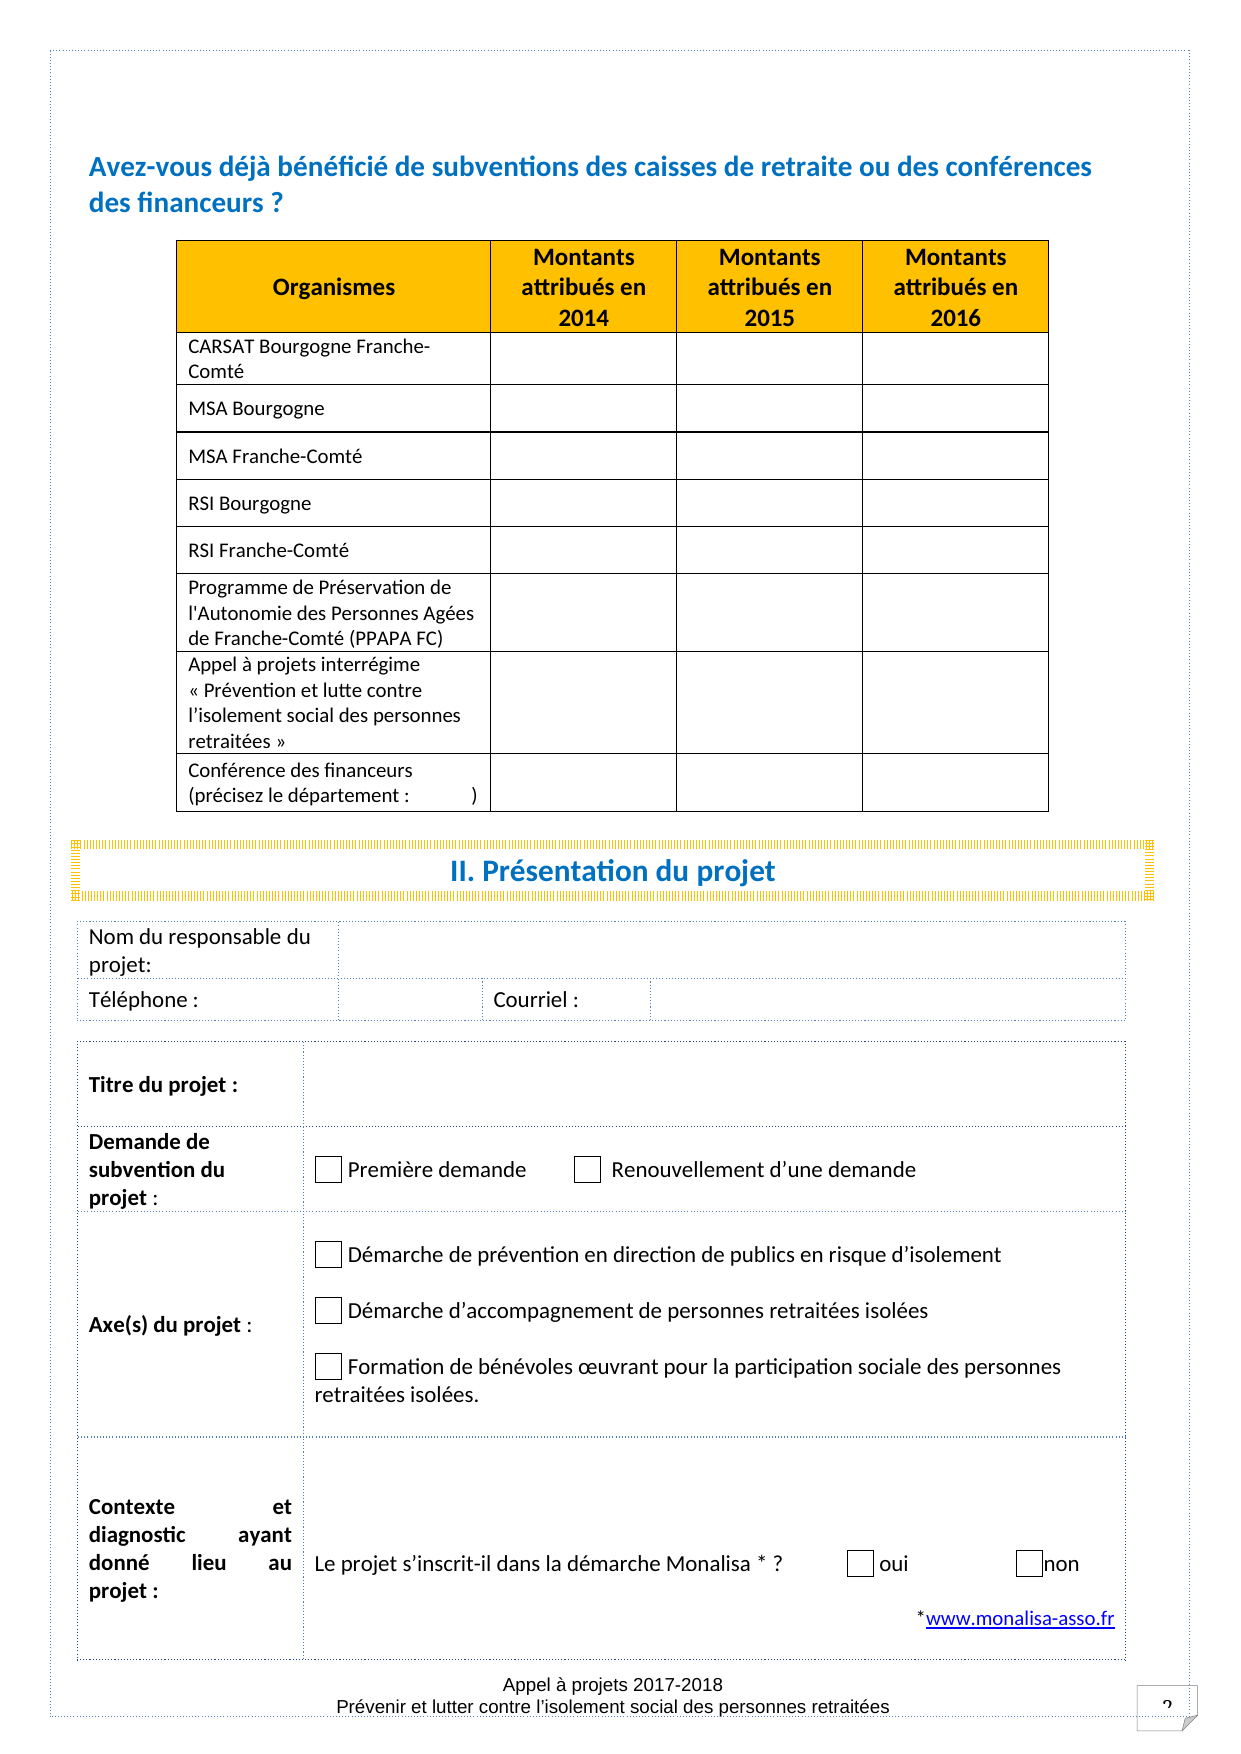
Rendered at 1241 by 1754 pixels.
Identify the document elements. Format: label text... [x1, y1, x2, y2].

table_cell [677, 480, 862, 526]
table_cell [677, 385, 862, 431]
table_header Organismes [177, 241, 490, 332]
table_cell Conférence des financeurs (précisez le département : ) [177, 754, 490, 811]
table_cell [491, 527, 676, 573]
table_header [338, 921, 1126, 978]
table_cell MSA Franche-Comté [177, 433, 490, 479]
table_header Montants attribués en 2014 [491, 241, 676, 332]
table_header Montants attribués en 2016 [863, 241, 1048, 332]
table_cell [863, 754, 1048, 811]
table_header Nom du responsable du projet: [78, 921, 338, 978]
table_cell Programme de Préservation de l'Autonomie des Personnes Agées de Franche-Comté (PPAPA FC) [177, 574, 490, 651]
table_cell Demande de subvention du projet : [78, 1126, 303, 1211]
table_cell RSI Bourgogne [177, 480, 490, 526]
table_cell MSA Bourgogne [177, 385, 490, 431]
table_header Titre du projet : [78, 1041, 303, 1126]
table_cell [491, 433, 676, 479]
table_cell [491, 333, 676, 384]
table_cell [491, 480, 676, 526]
text Avez-vous déjà bénéficié de subventions des caisses de retraite ou des conférences des financeurs ? [89, 148, 1137, 219]
table_cell Courriel : [482, 978, 650, 1019]
table_cell [677, 527, 862, 573]
table_cell [677, 333, 862, 384]
table_cell Axe(s) du projet : [78, 1211, 303, 1436]
table_cell [491, 385, 676, 431]
table_cell Téléphone : [78, 978, 338, 1019]
table_cell Première demande Renouvellement d’une demande [303, 1126, 1126, 1211]
table_header [303, 1041, 1126, 1126]
table_cell [677, 433, 862, 479]
table_cell [338, 978, 482, 1019]
table_cell [491, 754, 676, 811]
table_cell Contexte et diagnostic ayant donné lieu au projet : [78, 1436, 303, 1659]
table_cell RSI Franche-Comté [177, 527, 490, 573]
table_cell [677, 652, 862, 753]
table_cell [863, 385, 1048, 431]
table_cell Le projet s’inscrit-il dans la démarche Monalisa * ? oui non *www.monalisa-asso.fr [303, 1436, 1126, 1659]
table_header Montants attribués en 2015 [677, 241, 862, 332]
table_cell [677, 754, 862, 811]
table_cell [863, 333, 1048, 384]
table_cell [650, 978, 1126, 1019]
title II. Présentation du projet [71, 840, 1154, 901]
table_cell [863, 574, 1048, 651]
table_cell Appel à projets interrégime « Prévention et lutte contre l’isolement social des personnes retraitées » [177, 652, 490, 753]
table_cell [491, 652, 676, 753]
table_cell [863, 480, 1048, 526]
table_cell Démarche de prévention en direction de publics en risque d’isolement Démarche d’accompagnement de personnes retraitées isolées Formation de bénévoles œuvrant pour la participation sociale des personnes retraitées isolées. [303, 1211, 1126, 1436]
table_cell [863, 433, 1048, 479]
table_cell [863, 652, 1048, 753]
table_cell CARSAT Bourgogne Franche-Comté [177, 333, 490, 384]
table_cell [491, 574, 676, 651]
table_cell [863, 527, 1048, 573]
table_cell [677, 574, 862, 651]
